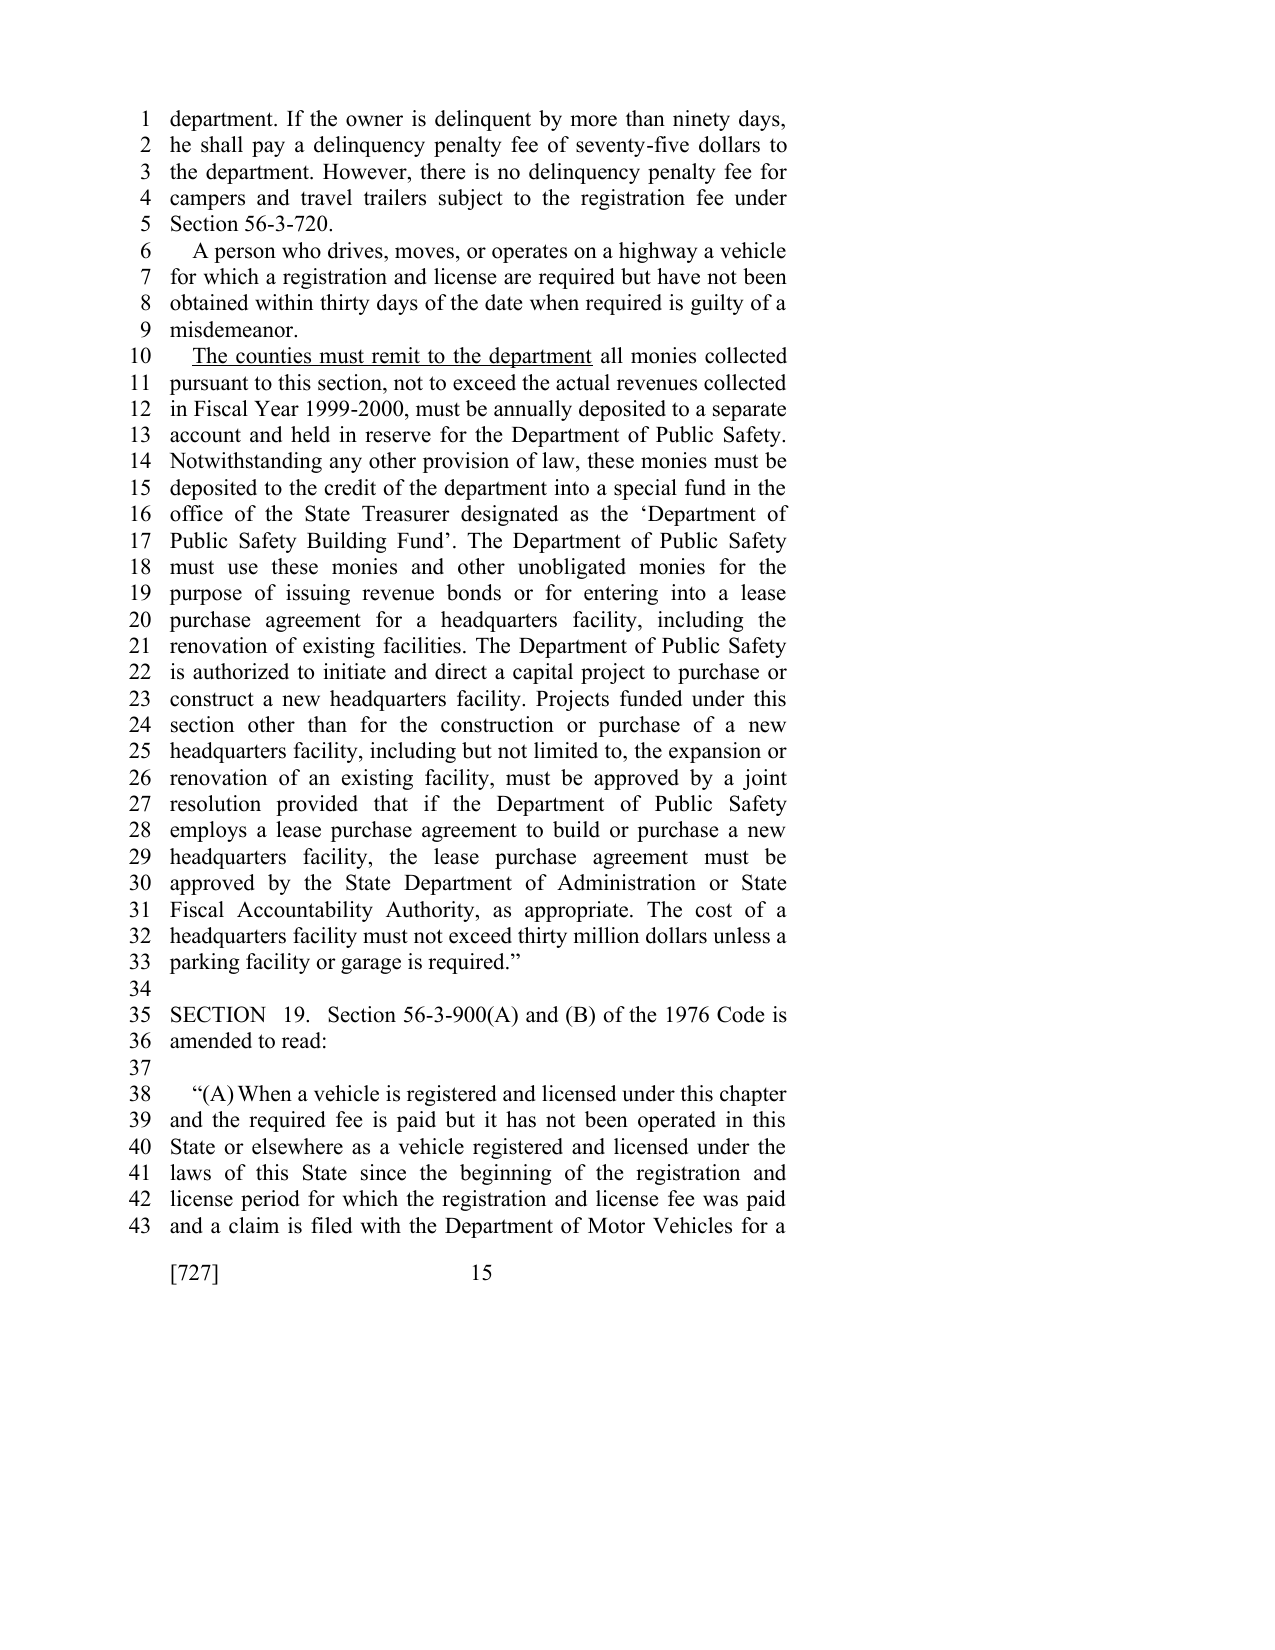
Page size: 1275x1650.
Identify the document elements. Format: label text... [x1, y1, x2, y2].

text SECTION 19. Section 56-3-900(A) and (B) of the 1976 Code is amended to read: [169, 1001, 787, 1054]
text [169, 105, 787, 237]
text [169, 1080, 787, 1238]
text The counties must remit to the department all monies collected pursuant to this section, not to exceed the actual revenues collected in Fiscal Year 1999-2000, must be annually deposited to a separate account and held in reserve for the Department of Public Safety. Notwithstanding any other provision of law, these monies must be deposited to the credit of the department into a special fund in the office of the State Treasurer designated as the ‘Department of Public Safety Building Fund’. The Department of Public Safety must use these monies and other unobligated monies for the purpose of issuing revenue bonds or for entering into a lease purchase agreement for a headquarters facility, including the renovation of existing facilities. The Department of Public Safety is authorized to initiate and direct a capital project to purchase or construct a new headquarters facility. Projects funded under this section other than for the construction or purchase of a new headquarters facility, including but not limited to, the expansion or renovation of an existing facility, must be approved by a joint resolution provided that if the Department of Public Safety employs a lease purchase agreement to build or purchase a new headquarters facility, the lease purchase agreement must be approved by the State Department of Administration or State Fiscal Accountability Authority, as appropriate. The cost of a headquarters facility must not exceed thirty million dollars unless a parking facility or garage is required.” [169, 342, 787, 975]
text A person who drives, moves, or operates on a highway a vehicle for which a registration and license are required but have not been obtained within thirty days of the date when required is guilty of a misdemeanor. [169, 237, 787, 342]
